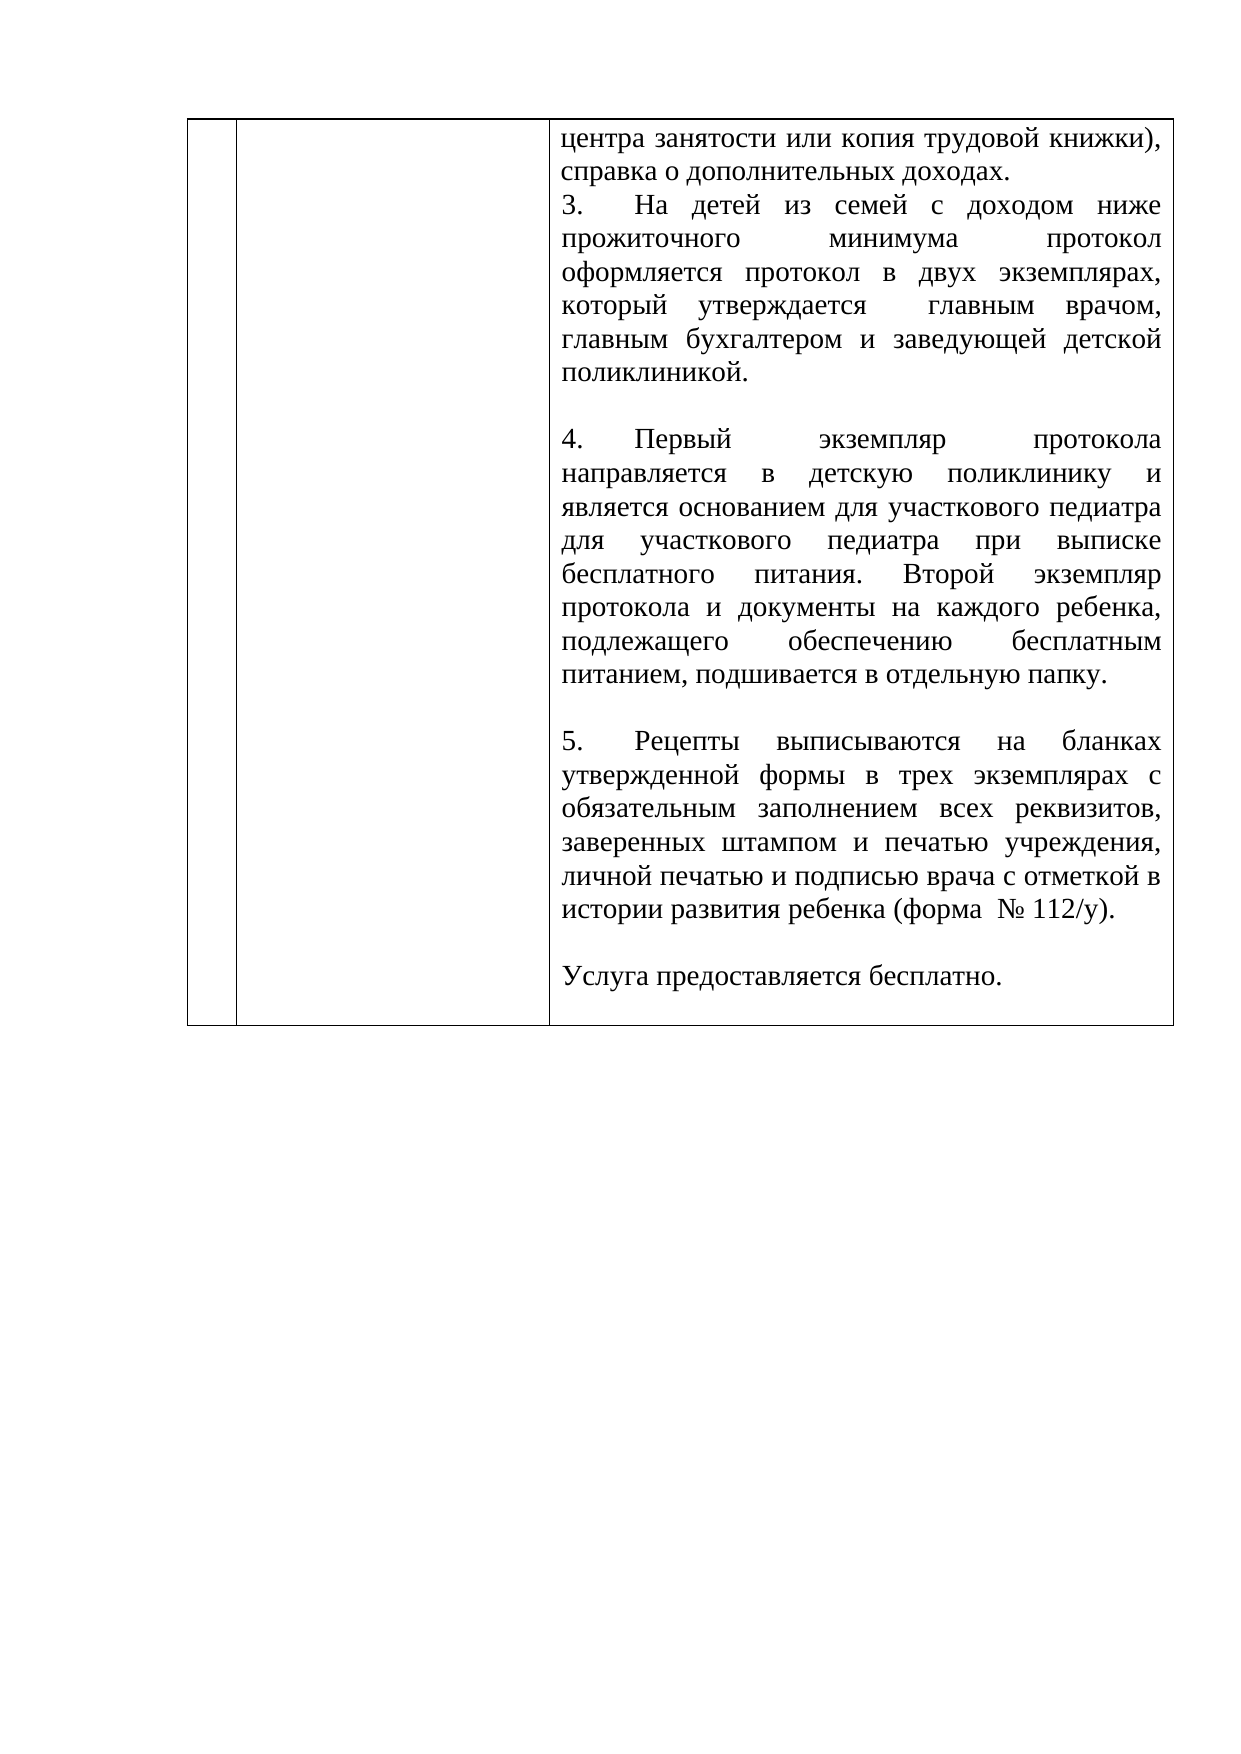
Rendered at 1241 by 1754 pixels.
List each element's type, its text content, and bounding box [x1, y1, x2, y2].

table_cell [237, 120, 549, 1025]
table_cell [550, 120, 1173, 1025]
table_cell 4. [188, 120, 236, 1025]
